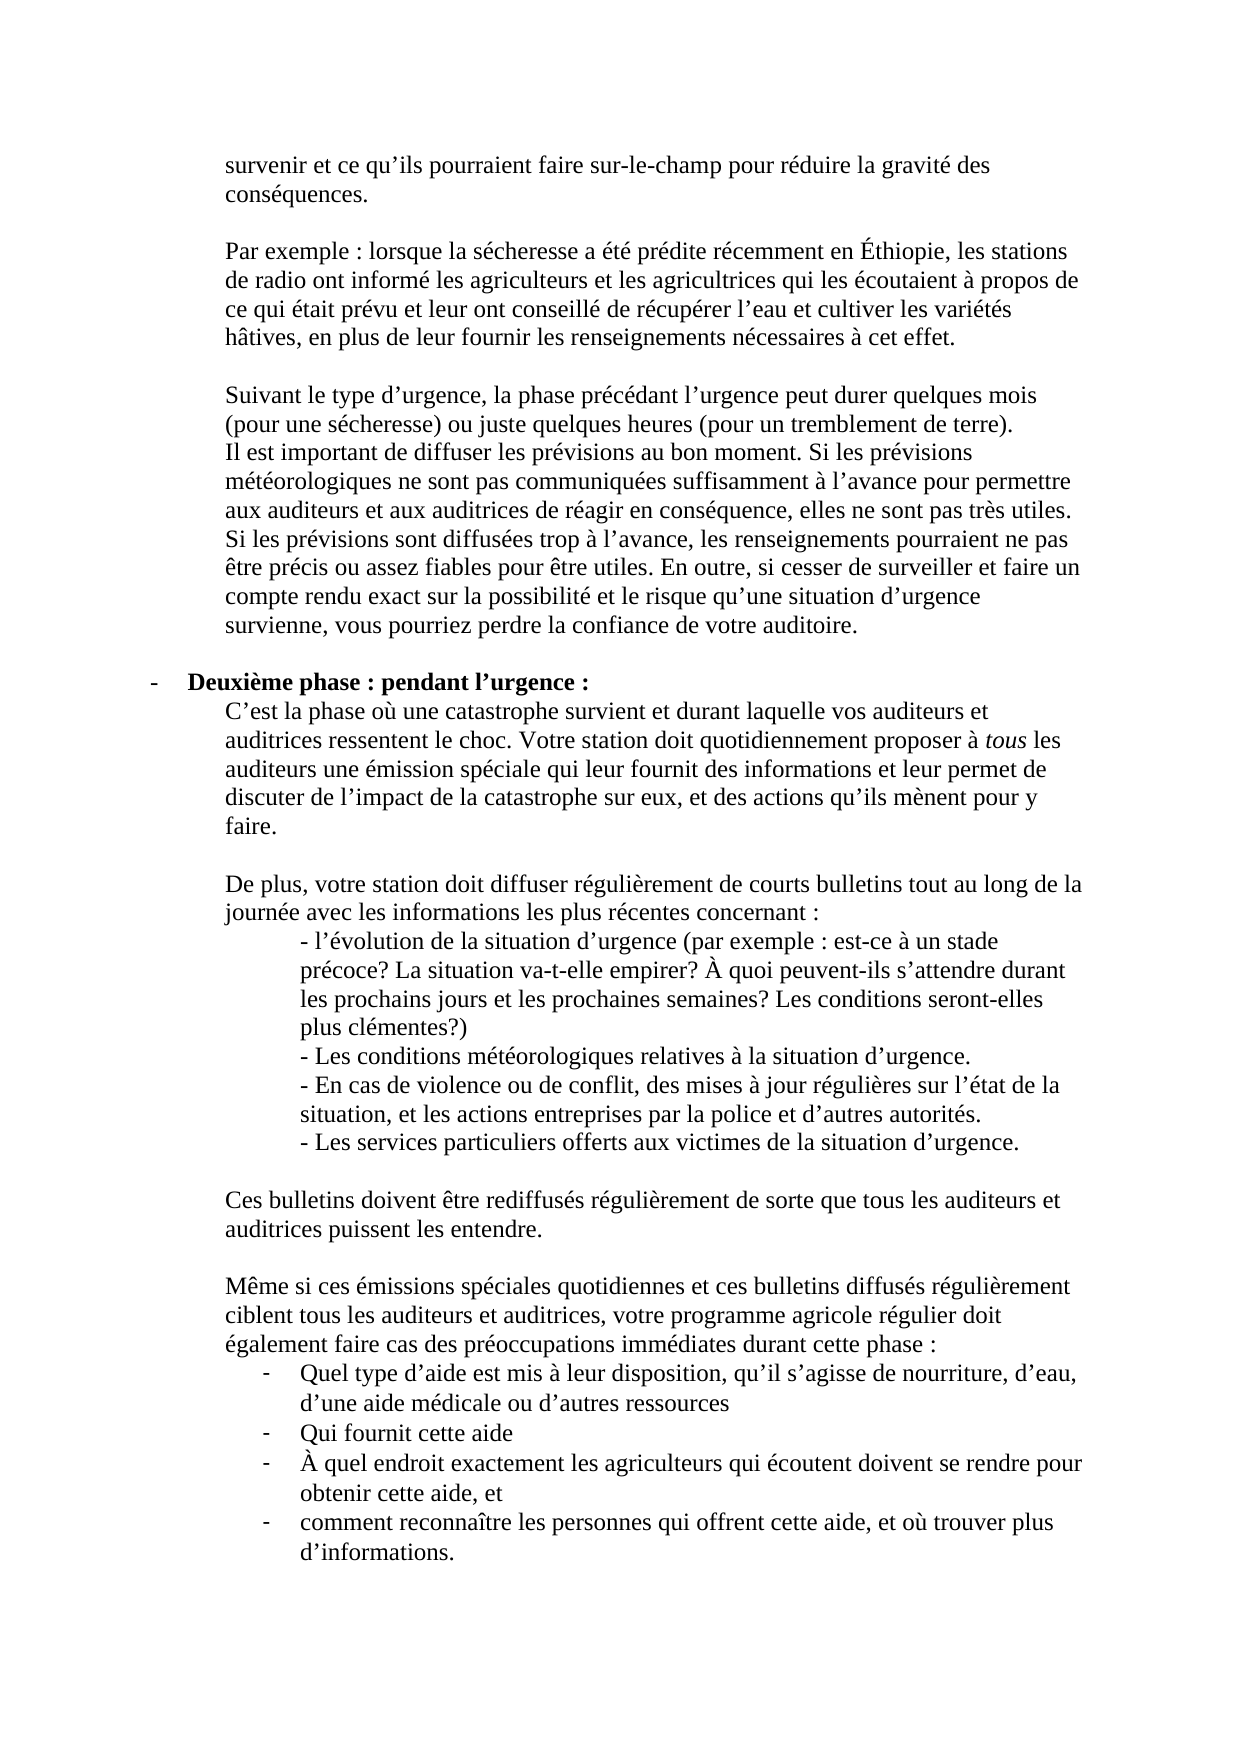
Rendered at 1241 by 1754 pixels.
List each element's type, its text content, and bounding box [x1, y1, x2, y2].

list Deuxième phase : pendant l’urgence : [150, 667, 1090, 696]
list Quel type d’aide est mis à leur disposition, qu’il s’agisse de nourriture, d’eau, d’une aide médicale ou d’autres ressources [262, 1357, 1090, 1417]
list À quel endroit exactement les agriculteurs qui écoutent doivent se rendre pour obtenir cette aide, et [262, 1447, 1090, 1507]
text Ces bulletins doivent être rediffusés régulièrement de sorte que tous les auditeurs et auditrices puissent les entendre. [225, 1185, 1090, 1242]
text - En cas de violence ou de conflit, des mises à jour régulières sur l’état de la situation, et les actions entreprises par la police et d’autres autorités. [300, 1070, 1090, 1127]
text Suivant le type d’urgence, la phase précédant l’urgence peut durer quelques mois (pour une sécheresse) ou juste quelques heures (pour un tremblement de terre). [225, 380, 1090, 437]
text Même si ces émissions spéciales quotidiennes et ces bulletins diffusés régulièrement ciblent tous les auditeurs et auditrices, votre programme agricole régulier doit également faire cas des préoccupations immédiates durant cette phase : [225, 1271, 1090, 1357]
list Qui fournit cette aide [262, 1417, 1090, 1447]
text De plus, votre station doit diffuser régulièrement de courts bulletins tout au long de la journée avec les informations les plus récentes concernant : [225, 869, 1090, 926]
text - l’évolution de la situation d’urgence (par exemple : est-ce à un stade précoce? La situation va-t-elle empirer? À quoi peuvent-ils s’attendre durant les prochains jours et les prochaines semaines? Les conditions seront-elles plus clémentes?) [300, 926, 1090, 1041]
text Il est important de diffuser les prévisions au bon moment. Si les prévisions météorologiques ne sont pas communiquées suffisamment à l’avance pour permettre aux auditeurs et aux auditrices de réagir en conséquence, elles ne sont pas très utiles. Si les prévisions sont diffusées trop à l’avance, les renseignements pourraient ne pas être précis ou assez fiables pour être utiles. En outre, si cesser de surveiller et faire un compte rendu exact sur la possibilité et le risque qu’une situation d’urgence survienne, vous pourriez perdre la confiance de votre auditoire. [225, 437, 1090, 639]
text Par exemple : lorsque la sécheresse a été prédite récemment en Éthiopie, les stations de radio ont informé les agriculteurs et les agricultrices qui les écoutaient à propos de ce qui était prévu et leur ont conseillé de récupérer l’eau et cultiver les variétés hâtives, en plus de leur fournir les renseignements nécessaires à cet effet. [225, 236, 1090, 351]
list comment reconnaître les personnes qui offrent cette aide, et où trouver plus d’informations. [262, 1507, 1090, 1566]
text C’est la phase où une catastrophe survient et durant laquelle vos auditeurs et auditrices ressentent le choc. Votre station doit quotidiennement proposer à tous les auditeurs une émission spéciale qui leur fournit des informations et leur permet de discuter de l’impact de la catastrophe sur eux, et des actions qu’ils mènent pour y faire. [225, 696, 1090, 840]
text - Les conditions météorologiques relatives à la situation d’urgence. [300, 1041, 1090, 1070]
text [225, 150, 1090, 207]
text - Les services particuliers offerts aux victimes de la situation d’urgence. [300, 1127, 1090, 1156]
